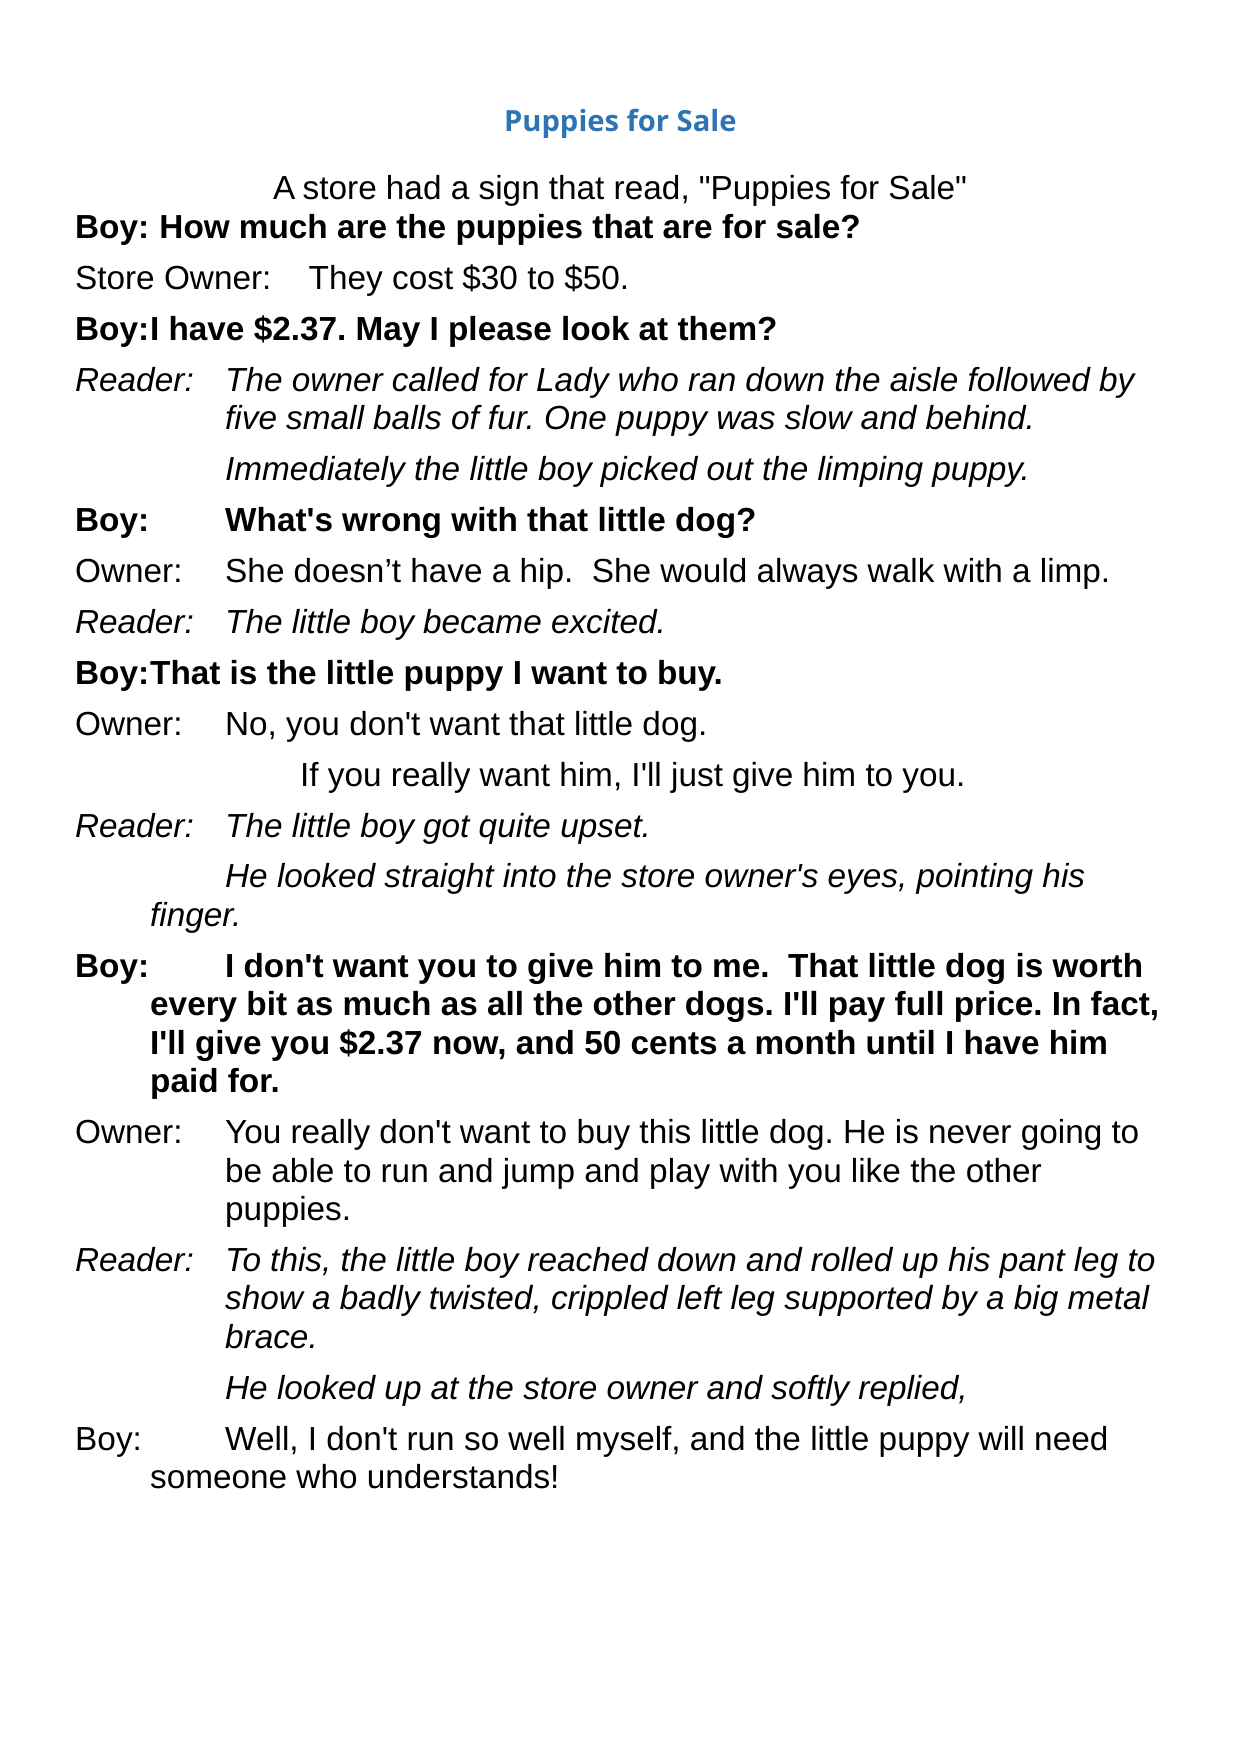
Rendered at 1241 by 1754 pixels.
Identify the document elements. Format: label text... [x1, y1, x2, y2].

text If you really want him, I'll just give him to you. [300, 755, 1165, 793]
text Owner: She doesn’t have a hip. She would always walk with a limp. [75, 551, 1165, 589]
text Store Owner: They cost $30 to $50. [75, 258, 1165, 296]
text Boy: I have $2.37. May I please look at them? [75, 309, 1165, 347]
text He looked up at the store owner and softly replied, [75, 1368, 1165, 1406]
text Owner: You really don't want to buy this little dog. He is never going to be able to run and jump and play with you like the other puppies. [75, 1112, 1165, 1227]
text Boy: I don't want you to give him to me. That little dog is worth every bit as much as all the other dogs. I'll pay full price. In fact, I'll give you $2.37 now, and 50 cents a month until I have him paid for. [75, 946, 1165, 1100]
text Owner: No, you don't want that little dog. [75, 704, 1165, 742]
text Boy: How much are the puppies that are for sale? [75, 207, 1165, 245]
text Immediately the little boy picked out the limping puppy. [75, 449, 1165, 487]
subtitle Puppies for Sale [75, 100, 1165, 140]
text Reader: The little boy became excited. [75, 602, 1165, 640]
text Reader: The little boy got quite upset. [75, 806, 1165, 844]
text Boy: That is the little puppy I want to buy. [75, 653, 1165, 691]
text A store had a sign that read, "Puppies for Sale" [75, 168, 1165, 207]
text Reader: To this, the little boy reached down and rolled up his pant leg to show a badly twisted, crippled left leg supported by a big metal brace. [75, 1240, 1165, 1355]
text Boy: What's wrong with that little dog? [75, 500, 1165, 538]
text Reader: The owner called for Lady who ran down the aisle followed by five small balls of fur. One puppy was slow and behind. [75, 360, 1165, 437]
text He looked straight into the store owner's eyes, pointing his finger. [150, 857, 1165, 933]
text Boy: Well, I don't run so well myself, and the little puppy will need someone who understands! [75, 1419, 1165, 1496]
